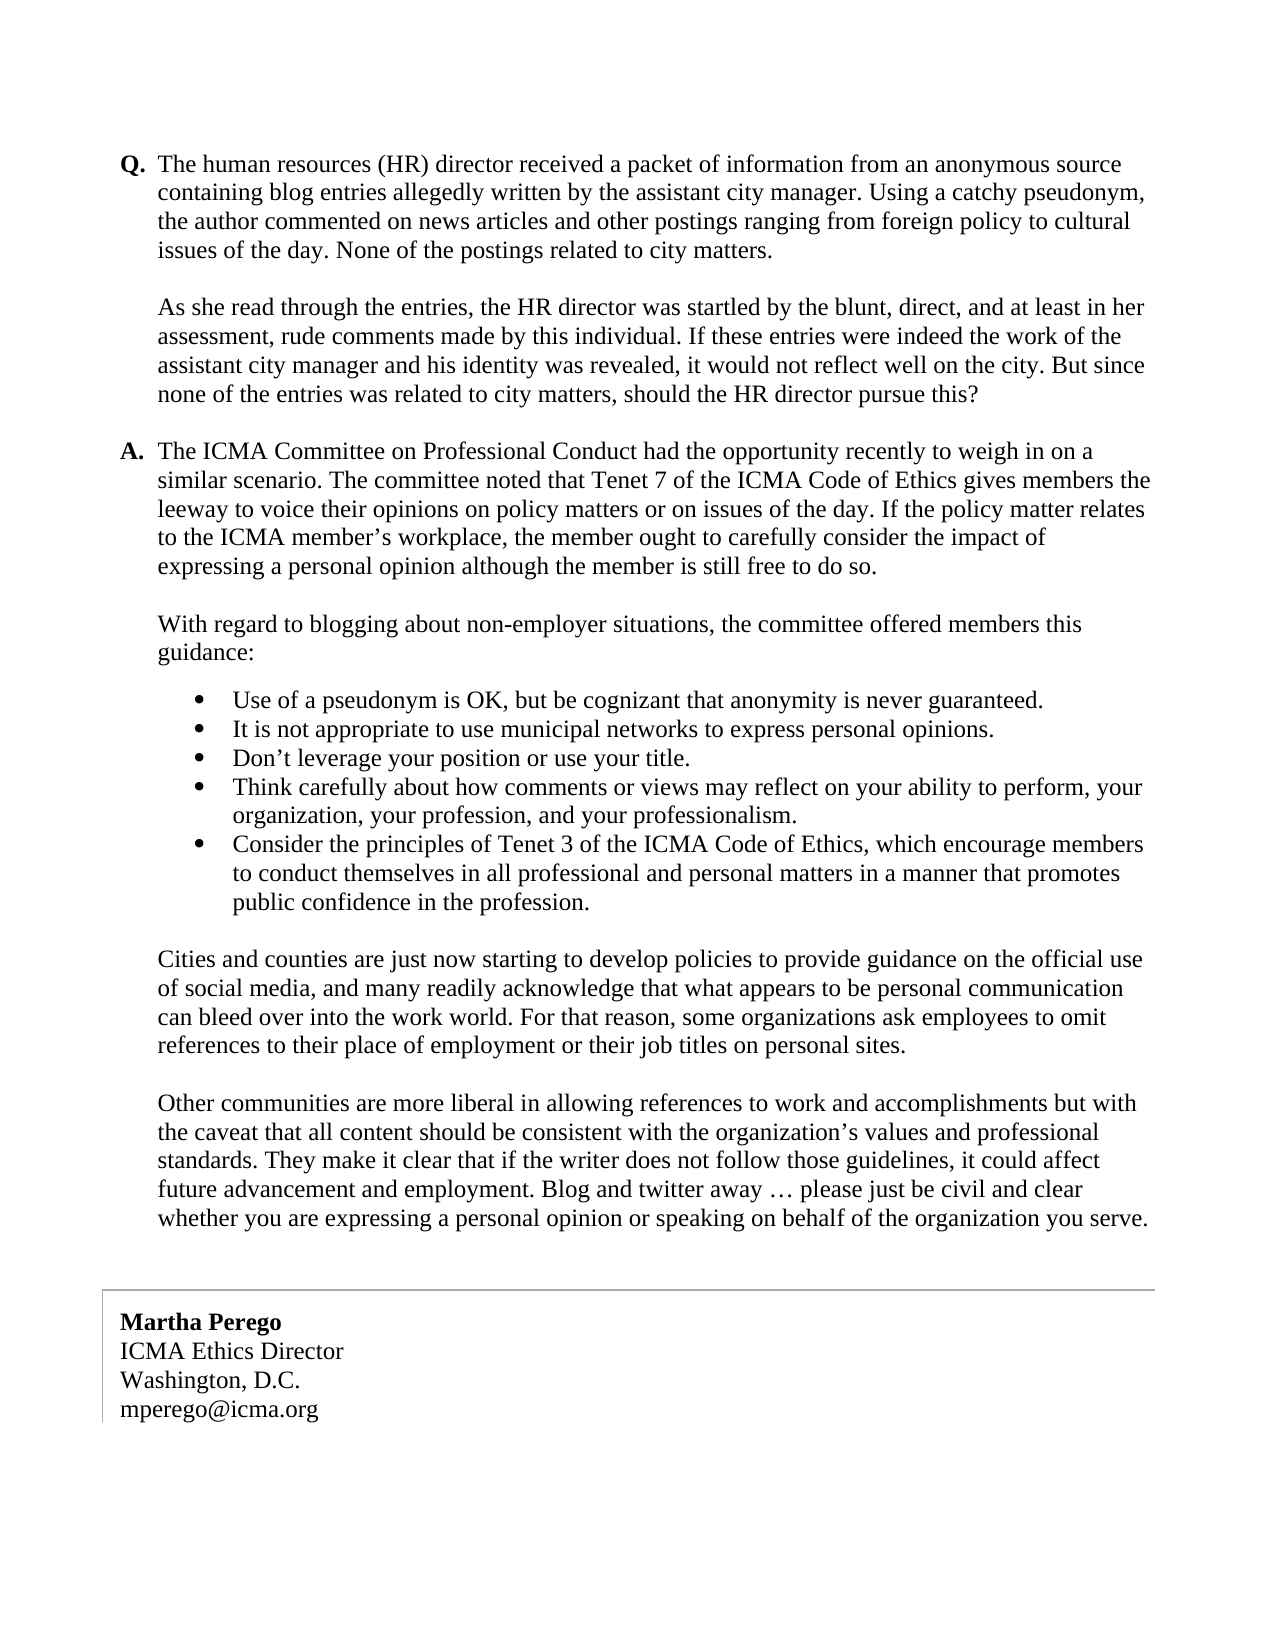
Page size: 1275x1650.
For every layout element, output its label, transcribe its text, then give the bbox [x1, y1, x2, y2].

list The human resources (HR) director received a packet of information from an anonymous source containing blog entries allegedly written by the assistant city manager. Using a catchy pseudonym, the author commented on news articles and other postings ranging from foreign policy to cultural issues of the day. None of the postings related to city matters. [120, 149, 1155, 264]
list The ICMA Committee on Professional Conduct had the opportunity recently to weigh in on a similar scenario. The committee noted that Tenet 7 of the ICMA Code of Ethics gives members the leeway to voice their opinions on policy matters or on issues of the day. If the policy matter relates to the ICMA member’s workplace, the member ought to carefully consider the impact of expressing a personal opinion although the member is still free to do so. [120, 436, 1155, 580]
list Don’t leverage your position or use your title. [195, 743, 1155, 772]
list Use of a pseudonym is OK, but be cognizant that anonymity is never guaranteed. [195, 685, 1155, 714]
list With regard to blogging about non-employer situations, the committee offered members this guidance: [157, 609, 1155, 666]
text Martha Perego ICMA Ethics Director Washington, D.C. mperego@icma.org [103, 1291, 1155, 1422]
list Consider the principles of Tenet 3 of the ICMA Code of Ethics, which encourage members to conduct themselves in all professional and personal matters in a manner that promotes public confidence in the profession. [195, 829, 1155, 915]
list Other communities are more liberal in allowing references to work and accomplishments but with the caveat that all content should be consistent with the organization’s values and professional standards. They make it clear that if the writer does not follow those guidelines, it could affect future advancement and employment. Blog and twitter away … please just be civil and clear whether you are expressing a personal opinion or speaking on behalf of the organization you serve. [157, 1088, 1155, 1232]
list Think carefully about how comments or views may reflect on your ability to perform, your organization, your profession, and your professionalism. [195, 772, 1155, 829]
list Cities and counties are just now starting to develop policies to provide guidance on the official use of social media, and many readily acknowledge that what appears to be personal communication can bleed over into the work world. For that reason, some organizations ask employees to omit references to their place of employment or their job titles on personal sites. [157, 944, 1155, 1059]
list As she read through the entries, the HR director was startled by the blunt, direct, and at least in her assessment, rude comments made by this individual. If these entries were indeed the work of the assistant city manager and his identity was revealed, it would not reflect well on the city. But since none of the entries was related to city matters, should the HR director pursue this? [157, 292, 1155, 407]
list It is not appropriate to use municipal networks to express personal opinions. [195, 714, 1155, 743]
